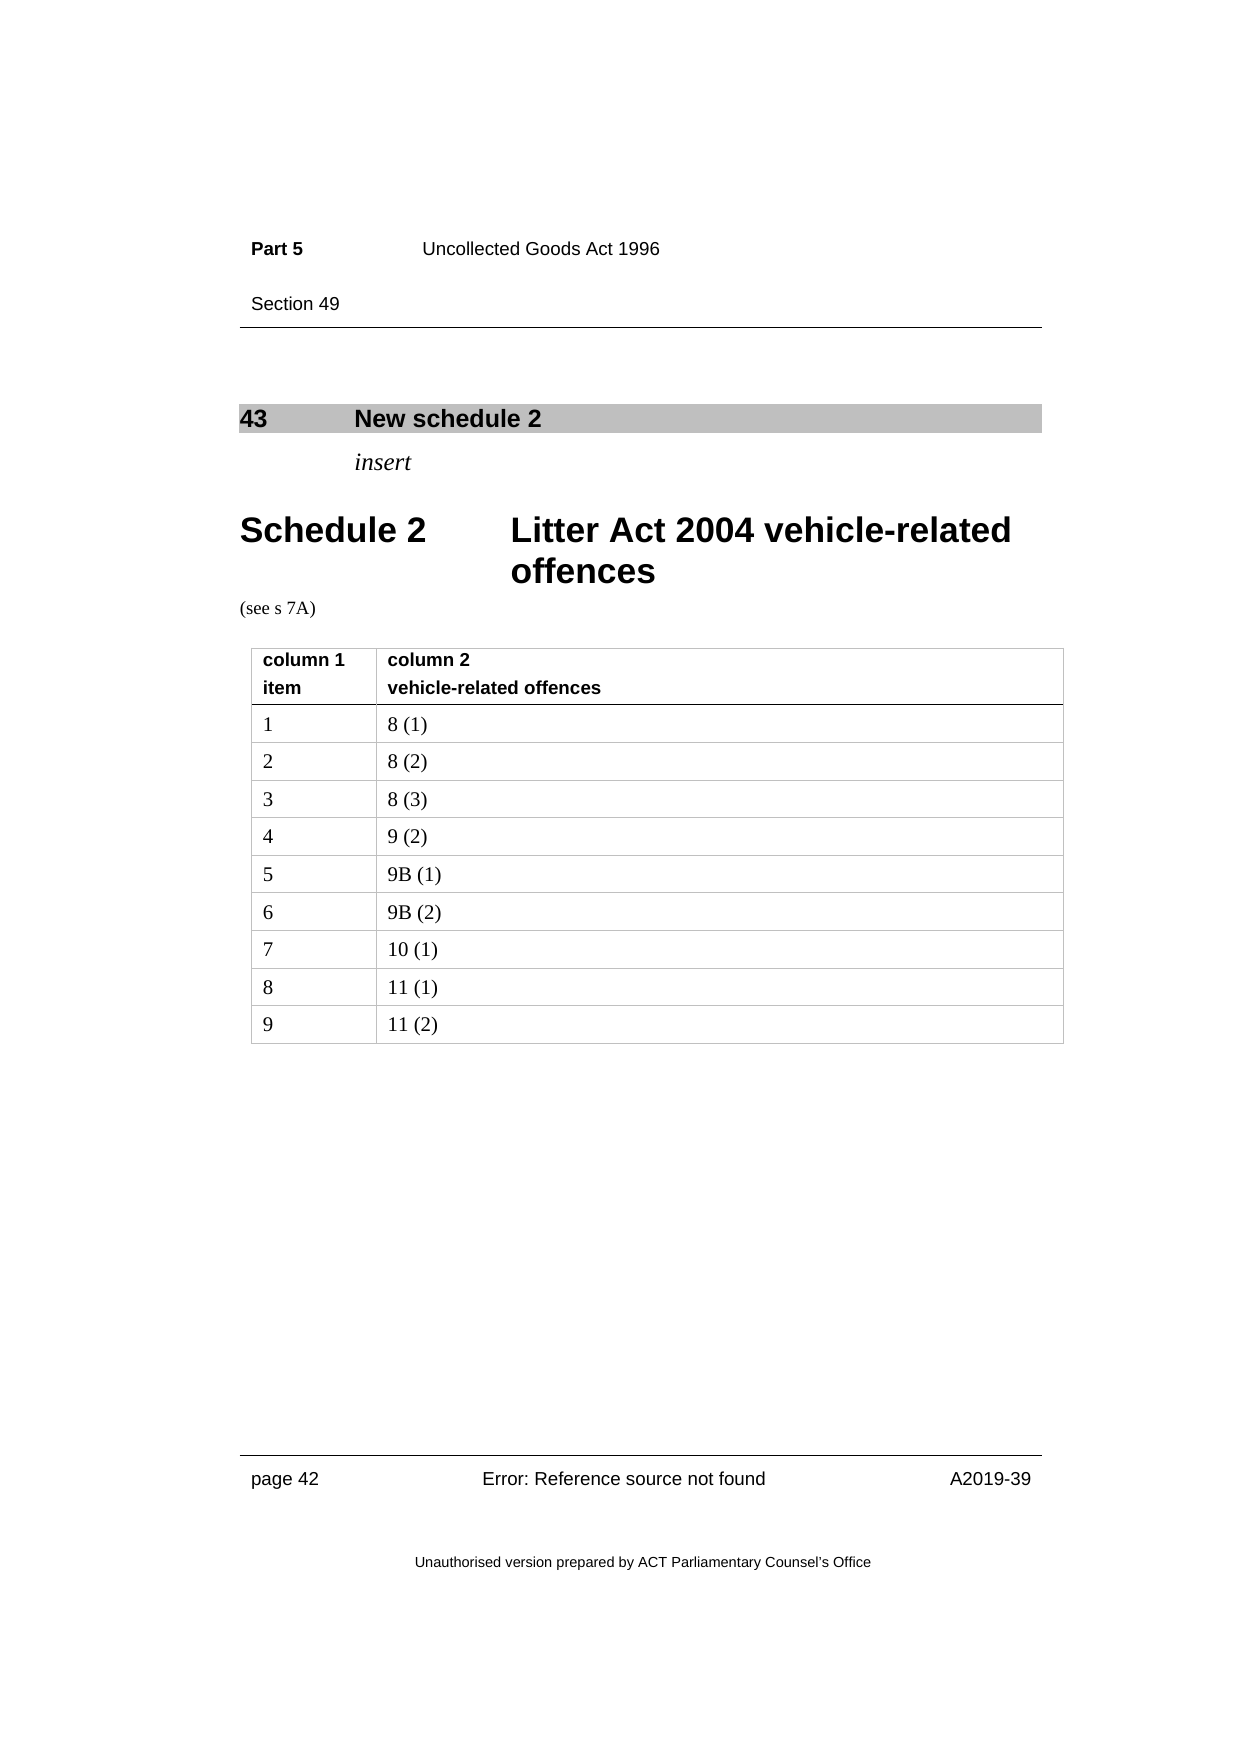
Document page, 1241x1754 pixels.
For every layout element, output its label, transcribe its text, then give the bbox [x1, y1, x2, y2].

table_cell 4 [252, 818, 376, 855]
table_cell 6 [252, 893, 376, 930]
table_cell 8 (1) [377, 705, 1063, 742]
text insert [354, 447, 1042, 476]
text (see s 7A) [239, 597, 1042, 619]
table_cell 9B (1) [377, 856, 1063, 892]
table_cell 9B (2) [377, 893, 1063, 930]
table_cell 10 (1) [377, 931, 1063, 967]
table_cell 9 (2) [377, 818, 1063, 855]
text 43 New schedule 2 [239, 404, 1042, 433]
table_cell 2 [252, 743, 376, 779]
table_cell 3 [252, 781, 376, 817]
subtitle Schedule 2 Litter Act 2004 vehicle-related offences [239, 509, 1042, 591]
table_cell 1 [252, 705, 376, 742]
table_cell 5 [252, 856, 376, 892]
table_cell 8 (2) [377, 743, 1063, 779]
table_cell 11 (2) [377, 1006, 1063, 1043]
table_header column 1 item [252, 649, 376, 704]
table_cell 8 [252, 969, 376, 1005]
table_cell 9 [252, 1006, 376, 1043]
table_cell 8 (3) [377, 781, 1063, 817]
table_cell 7 [252, 931, 376, 967]
table_header column 2 vehicle-related offences [377, 649, 1063, 704]
table_cell 11 (1) [377, 969, 1063, 1005]
